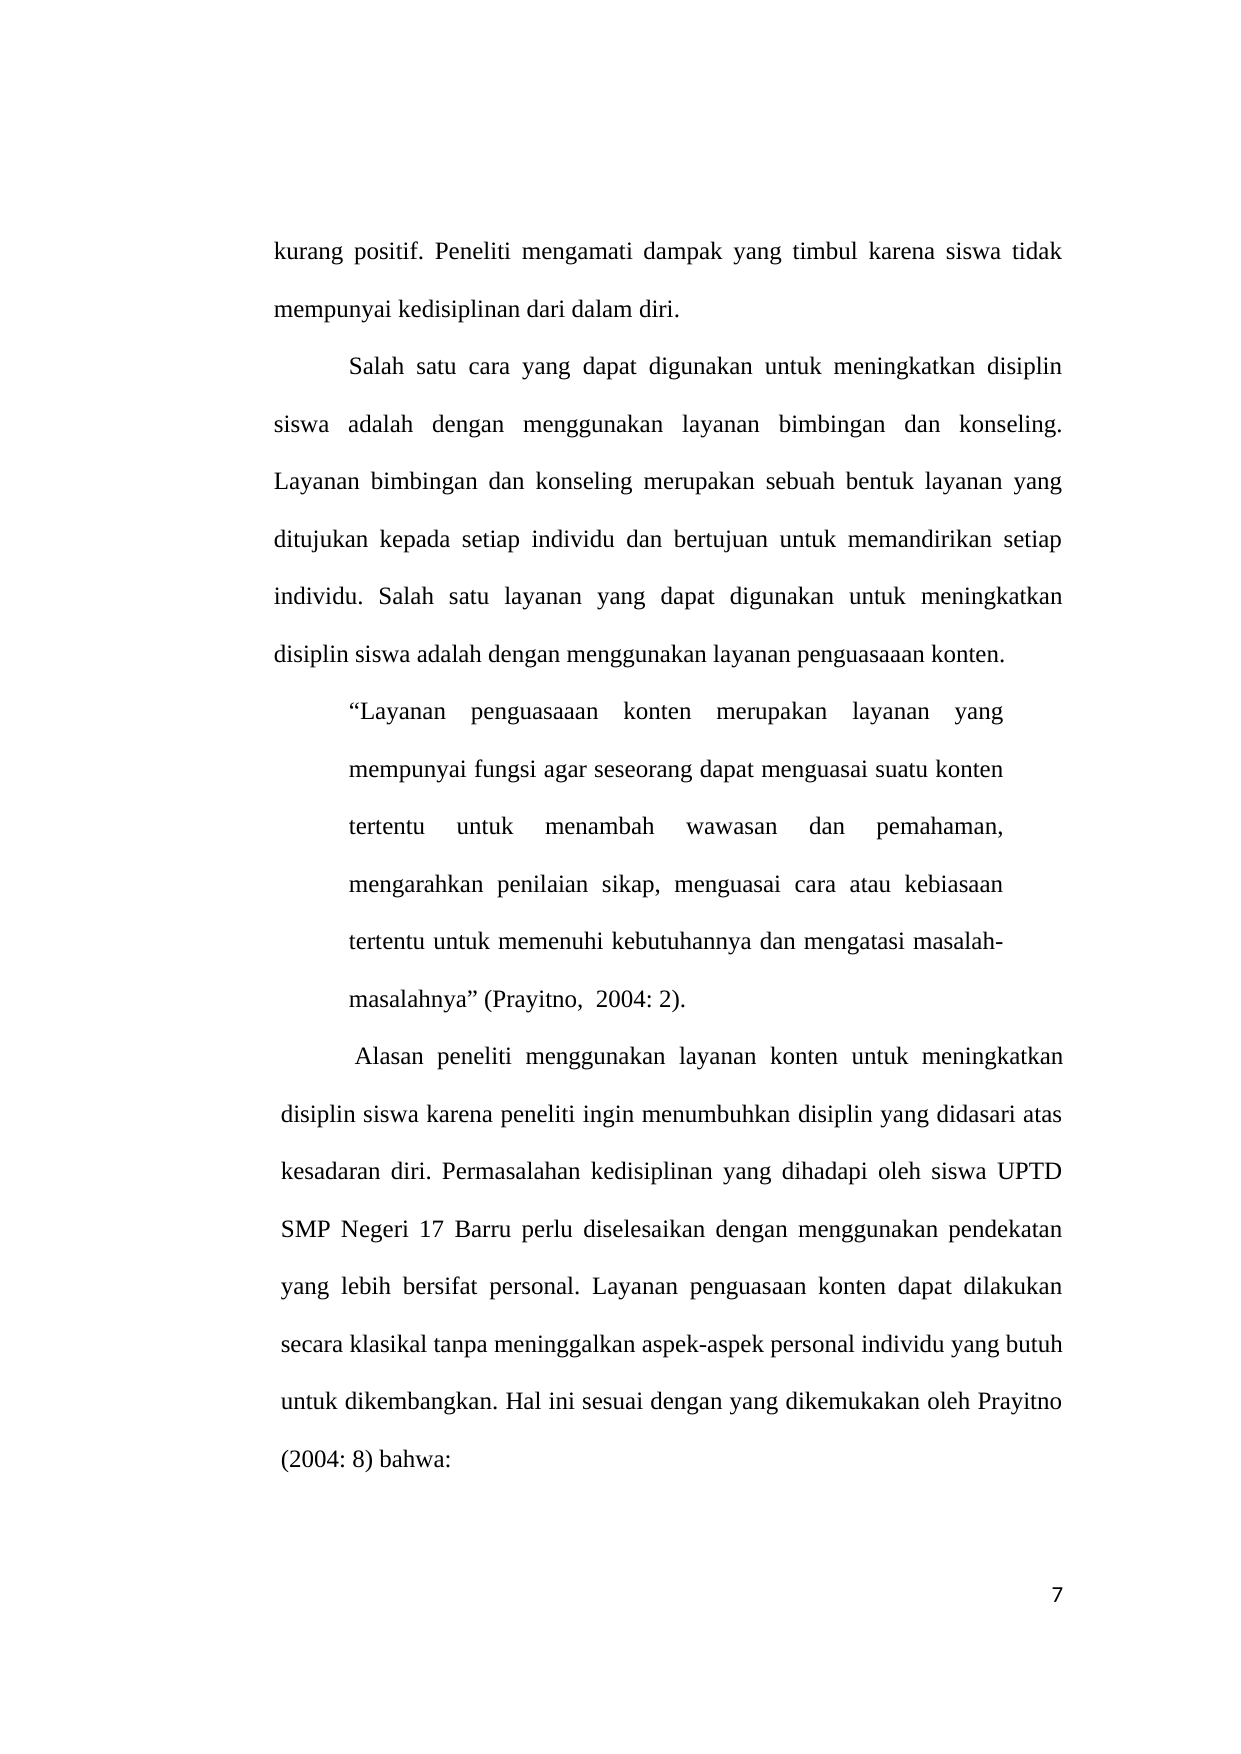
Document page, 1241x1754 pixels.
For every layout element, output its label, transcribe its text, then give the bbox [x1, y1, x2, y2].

text “Layanan penguasaaan konten merupakan layanan yang mempunyai fungsi agar seseorang dapat menguasai suatu konten tertentu untuk menambah wawasan dan pemahaman, mengarahkan penilaian sikap, menguasai cara atau kebiasaan tertentu untuk memenuhi kebutuhannya dan mengatasi masalah-masalahnya” (Prayitno, 2004: 2). [349, 696, 1004, 1012]
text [274, 236, 1063, 322]
text Salah satu cara yang dapat digunakan untuk meningkatkan disiplin siswa adalah dengan menggunakan layanan bimbingan dan konseling. Layanan bimbingan dan konseling merupakan sebuah bentuk layanan yang ditujukan kepada setiap individu dan bertujuan untuk memandirikan setiap individu. Salah satu layanan yang dapat digunakan untuk meningkatkan disiplin siswa adalah dengan menggunakan layanan penguasaaan konten. [274, 351, 1063, 667]
text Alasan peneliti menggunakan layanan konten untuk meningkatkan disiplin siswa karena peneliti ingin menumbuhkan disiplin yang didasari atas kesadaran diri. Permasalahan kedisiplinan yang dihadapi oleh siswa UPTD SMP Negeri 17 Barru perlu diselesaikan dengan menggunakan pendekatan yang lebih bersifat personal. Layanan penguasaan konten dapat dilakukan secara klasikal tanpa meninggalkan aspek-aspek personal individu yang butuh untuk dikembangkan. Hal ini sesuai dengan yang dikemukakan oleh Prayitno (2004: 8) bahwa: [281, 1041, 1063, 1472]
